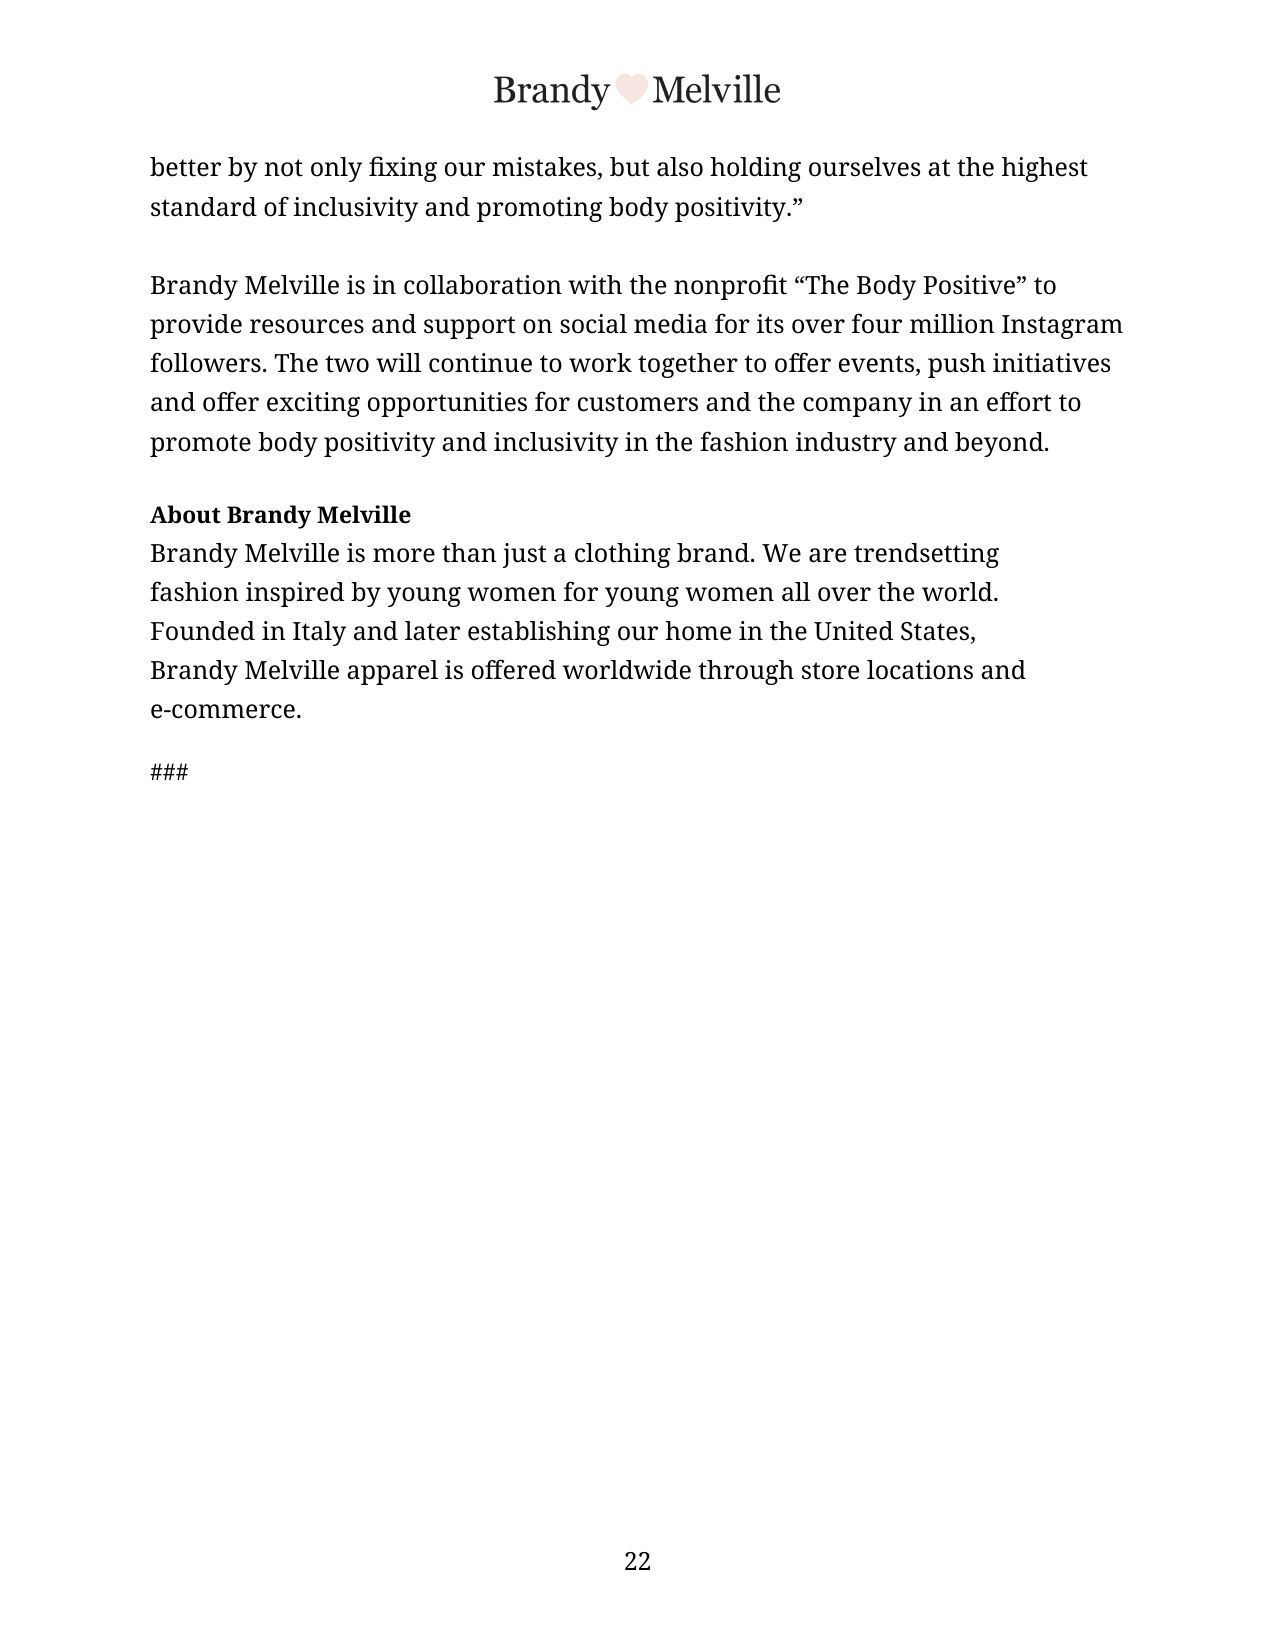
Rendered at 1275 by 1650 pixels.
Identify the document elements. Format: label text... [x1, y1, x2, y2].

text ### [150, 756, 1125, 787]
picture [469, 51, 800, 133]
list Brandy Melville is more than just a clothing brand. We are trendsetting fashion inspired by young women for young women all over the world. Founded in Italy and later establishing our home in the United States, Brandy Melville apparel is offered worldwide through store locations and e-commerce. [150, 535, 1050, 726]
text About Brandy Melville [150, 499, 1125, 531]
text Brandy Melville is in collaboration with the nonprofit “The Body Positive” to provide resources and support on social media for its over four million Instagram followers. The two will continue to work together to offer events, push initiatives and offer exciting opportunities for customers and the company in an effort to promote body positivity and inclusivity in the fashion industry and beyond. [150, 267, 1125, 458]
